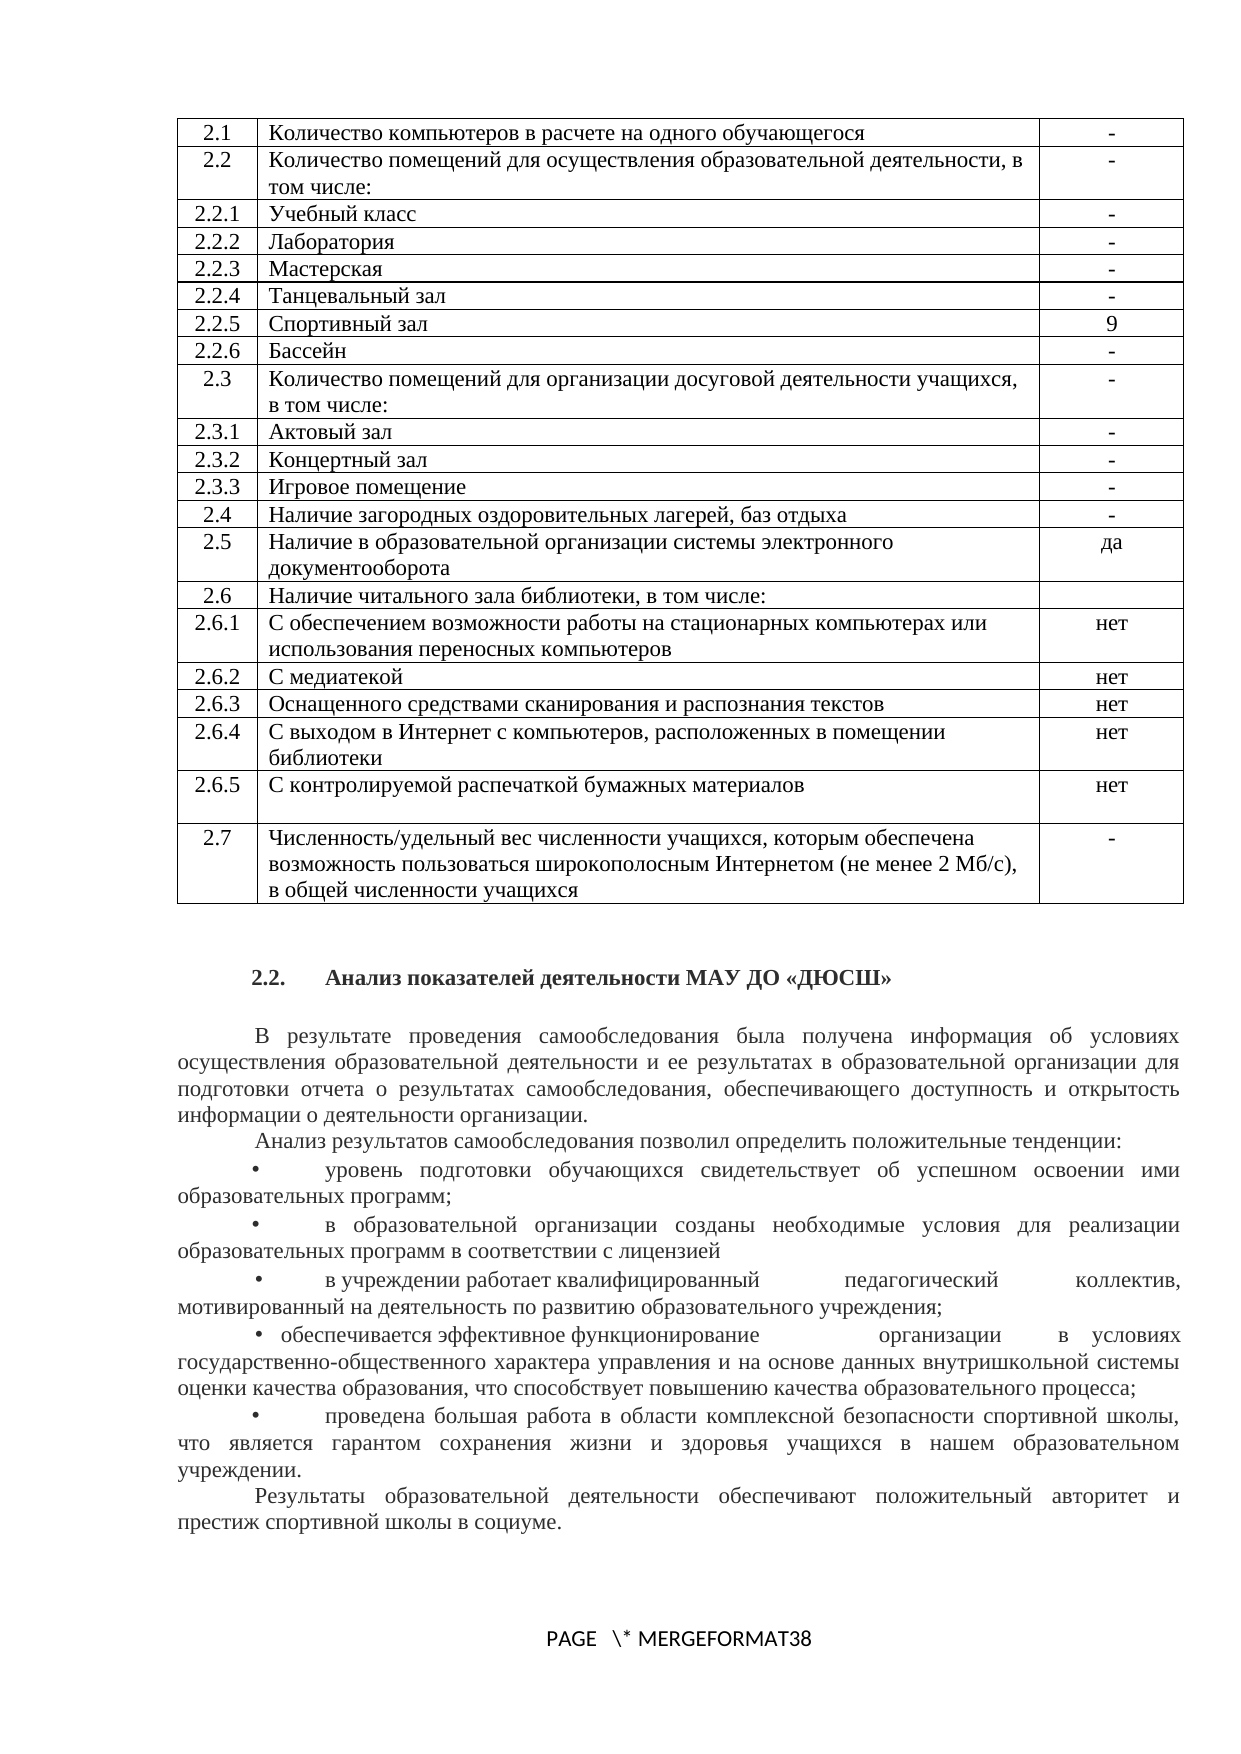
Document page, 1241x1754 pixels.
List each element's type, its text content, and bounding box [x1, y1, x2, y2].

table_cell Оснащенного средствами сканирования и распознания текстов [258, 690, 1039, 717]
table_cell - [1040, 255, 1183, 281]
table_cell нет [1040, 690, 1183, 717]
table_cell 2.3.2 [178, 446, 257, 472]
table_cell Танцевальный зал [258, 283, 1039, 309]
table_cell Наличие читального зала библиотеки, в том числе: [258, 582, 1039, 608]
table_cell 2.2.6 [178, 337, 257, 364]
table_cell 2.6.5 [178, 771, 257, 822]
table_cell 2.4 [178, 501, 257, 527]
table_cell 2.5 [178, 528, 257, 581]
table_cell Концертный зал [258, 446, 1039, 472]
table_cell - [1040, 119, 1183, 146]
table_cell Количество помещений для осуществления образовательной деятельности, в том числе: [258, 147, 1039, 199]
table_cell 2.2.3 [178, 255, 257, 281]
table_cell 2.7 [178, 824, 257, 903]
table_cell С медиатекой [258, 663, 1039, 689]
table_cell - [1040, 147, 1183, 199]
table_cell 2.1 [178, 119, 257, 146]
table_cell Наличие в образовательной организации системы электронного документооборота [258, 528, 1039, 581]
table_cell Лаборатория [258, 228, 1039, 254]
table_cell 2.3.3 [178, 473, 257, 499]
table_cell нет [1040, 663, 1183, 689]
table_cell - [1040, 337, 1183, 364]
table_cell 2.6.4 [178, 718, 257, 770]
table_cell Количество компьютеров в расчете на одного обучающегося [258, 119, 1039, 146]
text Анализ результатов самообследования позволил определить положительные тенденции: [250, 1127, 1181, 1154]
table_cell Бассейн [258, 337, 1039, 364]
table_cell нет [1040, 771, 1183, 822]
table_cell - [1040, 365, 1183, 417]
text В результате проведения самообследования была получена информация об условиях осуществления образовательной деятельности и ее результатах в образовательной организации для подготовки отчета о результатах самообследования, обеспечивающего доступность и открытость информации о деятельности организации. [177, 1022, 1181, 1127]
table_cell 2.6.2 [178, 663, 257, 689]
table_cell 2.2.4 [178, 283, 257, 309]
table_cell Учебный класс [258, 200, 1039, 227]
table_cell 2.6 [178, 582, 257, 608]
table_cell 2.3.1 [178, 419, 257, 445]
table_cell 2.2.5 [178, 310, 257, 336]
table_cell [1040, 582, 1183, 608]
table_cell Количество помещений для организации досуговой деятельности учащихся, в том числе: [258, 365, 1039, 417]
table_cell 2.2 [178, 147, 257, 199]
list уровень подготовки обучающихся свидетельствует об успешном освоении ими образовательных программ; [177, 1154, 1181, 1209]
table_cell Мастерская [258, 255, 1039, 281]
table_cell - [1040, 824, 1183, 903]
table_cell - [1040, 228, 1183, 254]
table_cell 2.2.2 [178, 228, 257, 254]
table_cell 2.6.1 [178, 609, 257, 662]
table_cell - [1040, 446, 1183, 472]
table_cell - [1040, 473, 1183, 499]
list в учреждении работает квалифицированный педагогический коллектив, мотивированный на деятельность по развитию образовательного учреждения; [177, 1264, 1181, 1319]
table_cell Спортивный зал [258, 310, 1039, 336]
table_cell - [1040, 501, 1183, 527]
table_cell да [1040, 528, 1183, 581]
list проведена большая работа в области комплексной безопасности спортивной школы, что является гарантом сохранения жизни и здоровья учащихся в нашем образовательном учреждении. [177, 1401, 1181, 1482]
list в образовательной организации созданы необходимые условия для реализации образовательных программ в соответствии с лицензией [177, 1209, 1181, 1264]
list Анализ показателей деятельности МАУ ДО «ДЮСШ» [177, 964, 1181, 990]
table_cell Численность/удельный вес численности учащихся, которым обеспечена возможность пользоваться широкополосным Интернетом (не менее 2 Мб/с), в общей численности учащихся [258, 824, 1039, 903]
table_cell С обеспечением возможности работы на стационарных компьютерах или использования переносных компьютеров [258, 609, 1039, 662]
table_cell нет [1040, 609, 1183, 662]
table_cell - [1040, 419, 1183, 445]
table_cell Актовый зал [258, 419, 1039, 445]
table_cell 2.6.3 [178, 690, 257, 717]
table_cell Наличие загородных оздоровительных лагерей, баз отдыха [258, 501, 1039, 527]
table_cell - [1040, 200, 1183, 227]
table_cell 9 [1040, 310, 1183, 336]
text Результаты образовательной деятельности обеспечивают положительный авторитет и престиж спортивной школы в социуме. [177, 1482, 1181, 1535]
table_cell - [1040, 283, 1183, 309]
list обеспечивается эффективное функционирование организации в условиях государственно-общественного характера управления и на основе данных внутришкольной системы оценки качества образования, что способствует повышению качества образовательного процесса; [177, 1319, 1181, 1401]
table_cell 2.3 [178, 365, 257, 417]
table_cell Игровое помещение [258, 473, 1039, 499]
table_cell С выходом в Интернет с компьютеров, расположенных в помещении библиотеки [258, 718, 1039, 770]
table_cell С контролируемой распечаткой бумажных материалов [258, 771, 1039, 822]
table_cell нет [1040, 718, 1183, 770]
table_cell 2.2.1 [178, 200, 257, 227]
